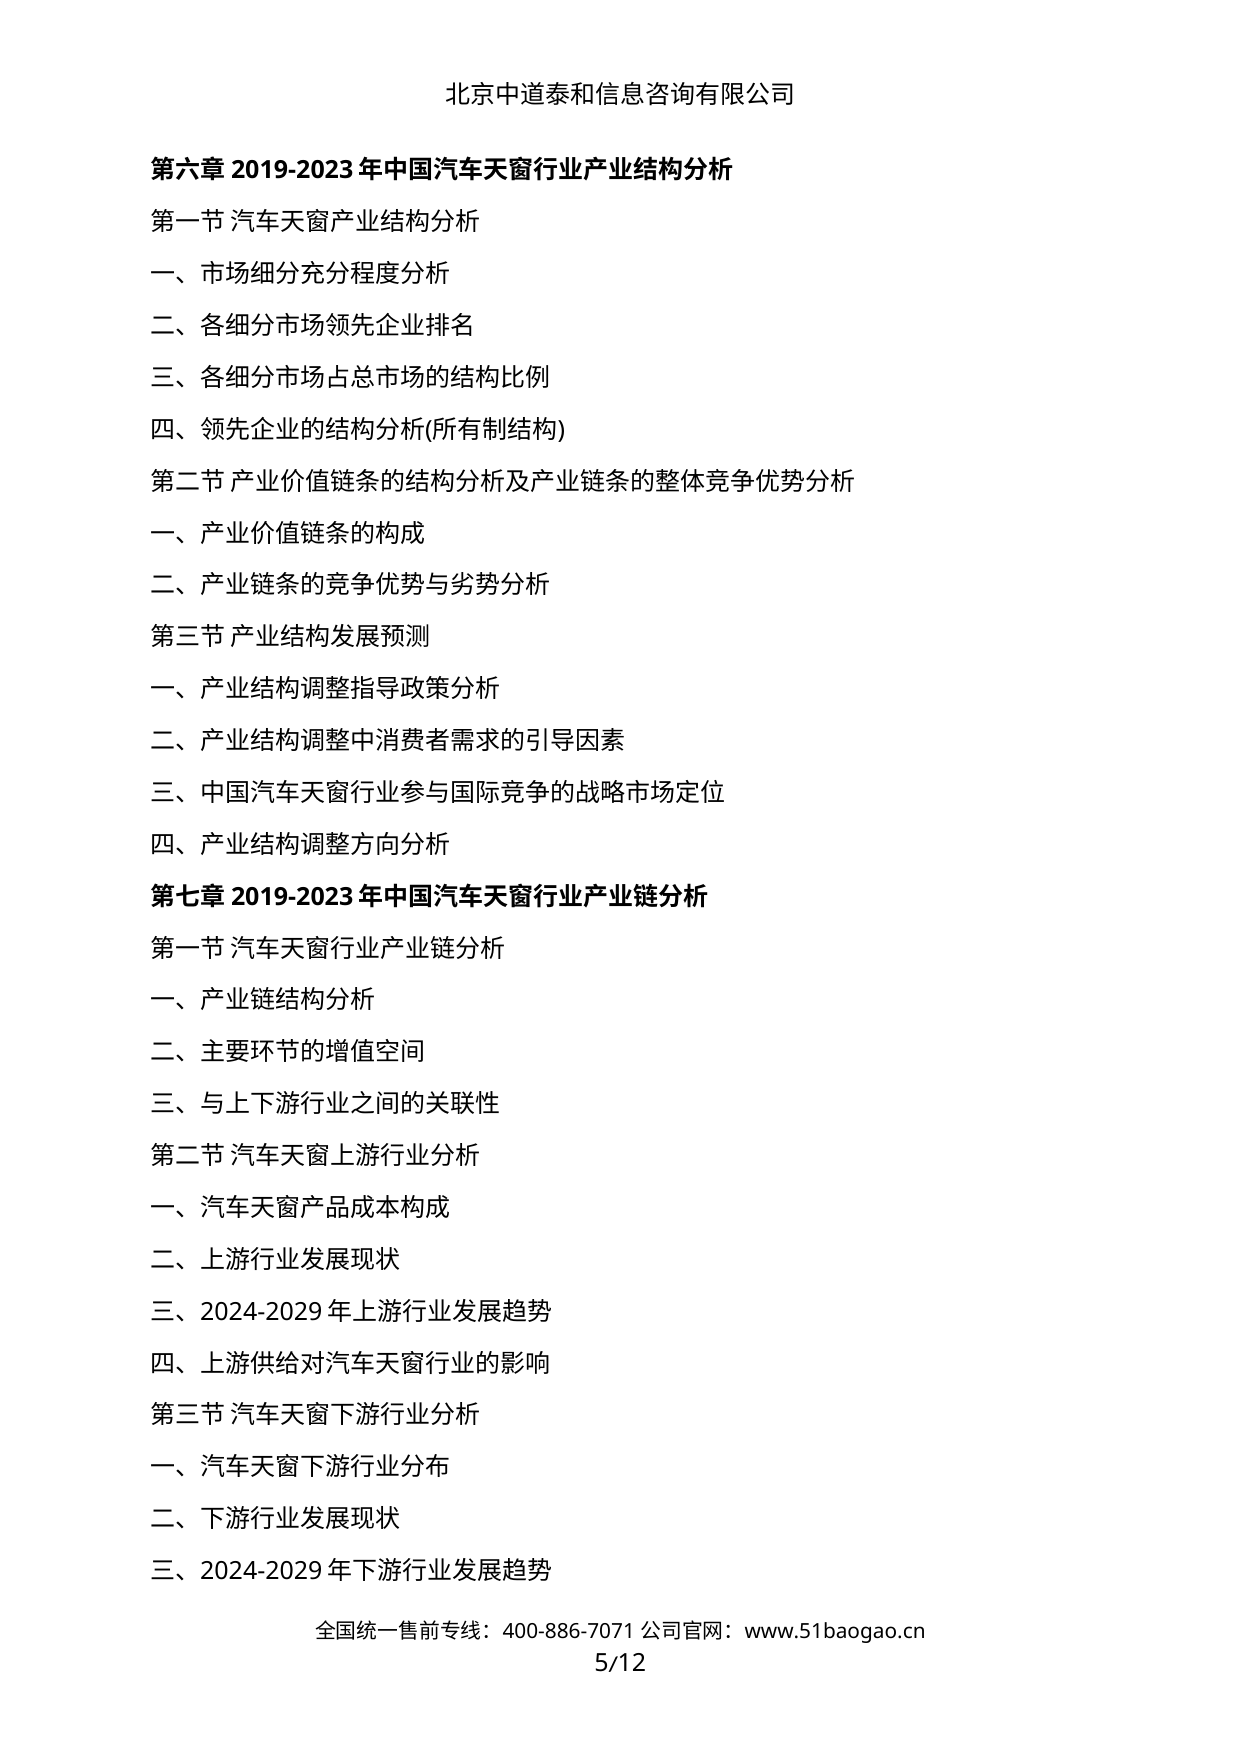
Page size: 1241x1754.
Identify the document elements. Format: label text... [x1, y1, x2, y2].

text 四、领先企业的结构分析(所有制结构) [150, 409, 1090, 446]
text 第二节 产业价值链条的结构分析及产业链条的整体竞争优势分析 [150, 461, 1090, 497]
text 二、各细分市场领先企业排名 [150, 306, 1090, 342]
text 第三节 产业结构发展预测 [150, 617, 1090, 653]
text 四、产业结构调整方向分析 [150, 824, 1090, 861]
text 第一节 汽车天窗行业产业链分析 [150, 928, 1090, 964]
text 三、2024-2029年上游行业发展趋势 [150, 1291, 1090, 1327]
text 三、2024-2029年下游行业发展趋势 [150, 1551, 1090, 1587]
text 二、主要环节的增值空间 [150, 1032, 1090, 1068]
text 第三节 汽车天窗下游行业分析 [150, 1395, 1090, 1431]
text 三、与上下游行业之间的关联性 [150, 1084, 1090, 1120]
text 二、下游行业发展现状 [150, 1499, 1090, 1535]
text 二、产业链条的竞争优势与劣势分析 [150, 565, 1090, 601]
text 三、各细分市场占总市场的结构比例 [150, 357, 1090, 394]
text 二、产业结构调整中消费者需求的引导因素 [150, 721, 1090, 757]
text 四、上游供给对汽车天窗行业的影响 [150, 1343, 1090, 1379]
text 第七章 2019-2023年中国汽车天窗行业产业链分析 [150, 876, 1090, 912]
text 一、汽车天窗下游行业分布 [150, 1447, 1090, 1483]
text 一、产业价值链条的构成 [150, 513, 1090, 549]
text 一、市场细分充分程度分析 [150, 254, 1090, 290]
text 三、中国汽车天窗行业参与国际竞争的战略市场定位 [150, 772, 1090, 809]
text 一、产业链结构分析 [150, 980, 1090, 1016]
text 第六章 2019-2023年中国汽车天窗行业产业结构分析 [150, 150, 1090, 186]
text 一、产业结构调整指导政策分析 [150, 669, 1090, 705]
text 一、汽车天窗产品成本构成 [150, 1187, 1090, 1224]
text 第二节 汽车天窗上游行业分析 [150, 1136, 1090, 1172]
text 第一节 汽车天窗产业结构分析 [150, 202, 1090, 238]
text 二、上游行业发展现状 [150, 1239, 1090, 1276]
